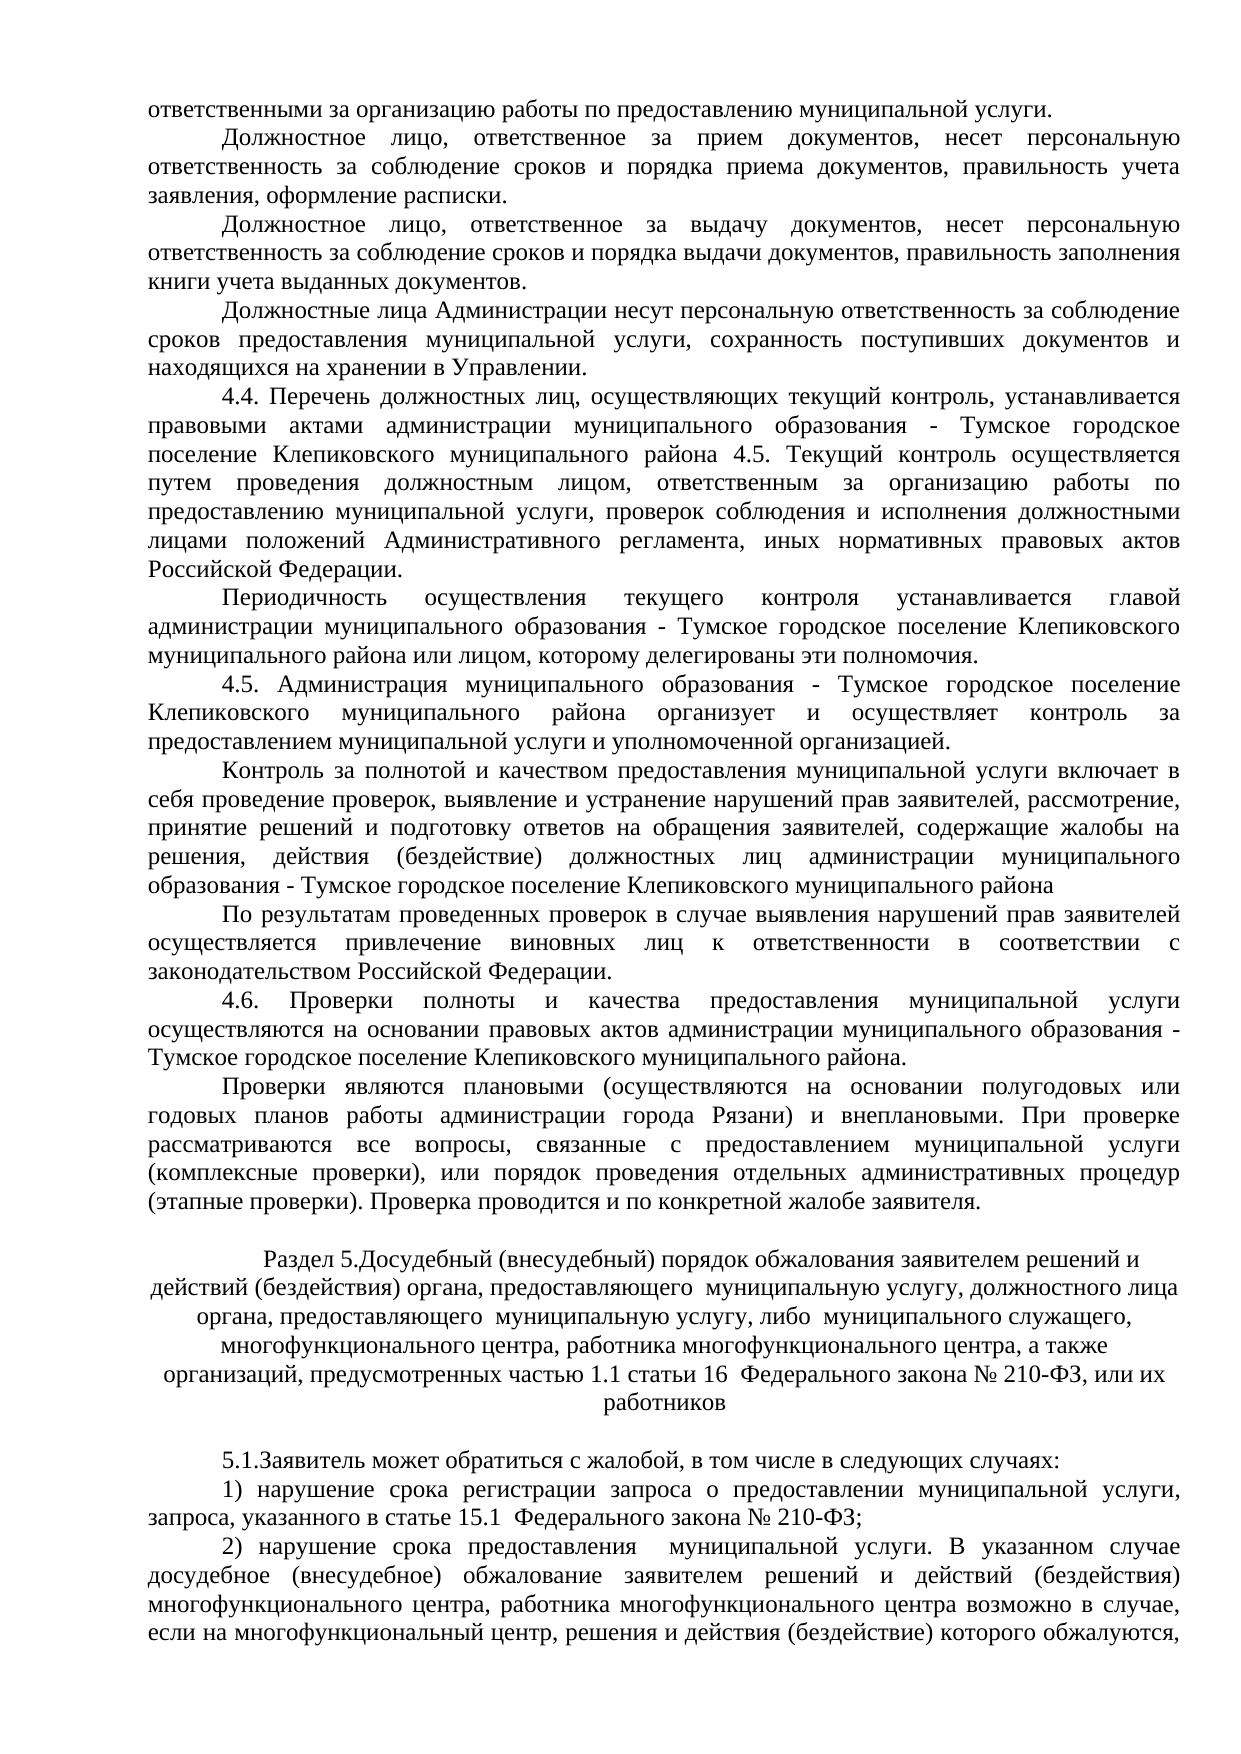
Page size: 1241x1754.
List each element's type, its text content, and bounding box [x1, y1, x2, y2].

text Должностное лицо, ответственное за прием документов, несет персональную ответственность за соблюдение сроков и порядка приема документов, правильность учета заявления, оформление расписки. [148, 122, 1181, 209]
text Должностное лицо, ответственное за выдачу документов, несет персональную ответственность за соблюдение сроков и порядка выдачи документов, правильность заполнения книги учета выданных документов. [148, 209, 1181, 295]
text Периодичность осуществления текущего контроля устанавливается главой администрации муниципального образования - Тумское городское поселение Клепиковского муниципального района или лицом, которому делегированы эти полномочия. [148, 582, 1181, 669]
text Должностные лица Администрации несут персональную ответственность за соблюдение сроков предоставления муниципальной услуги, сохранность поступивших документов и находящихся на хранении в Управлении. [148, 295, 1181, 381]
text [148, 1531, 1181, 1646]
text 1) нарушение срока регистрации запроса о предоставлении муниципальной услуги, запроса, указанного в статье 15.1 Федерального закона № 210-ФЗ; [148, 1474, 1181, 1531]
text По результатам проведенных проверок в случае выявления нарушений прав заявителей осуществляется привлечение виновных лиц к ответственности в соответствии с законодательством Российской Федерации. [148, 899, 1181, 985]
text 5.1.Заявитель может обратиться с жалобой, в том числе в следующих случаях: [148, 1445, 1181, 1474]
text Контроль за полнотой и качеством предоставления муниципальной услуги включает в себя проведение проверок, выявление и устранение нарушений прав заявителей, рассмотрение, принятие решений и подготовку ответов на обращения заявителей, содержащие жалобы на решения, действия (бездействие) должностных лиц администрации муниципального образования - Тумское городское поселение Клепиковского муниципального района [148, 755, 1181, 899]
title Раздел 5.Досудебный (внесудебный) порядок обжалования заявителем решений и действий (бездействия) органа, предоставляющего муниципальную услугу, должностного лица органа, предоставляющего муниципальную услугу, либо муниципального служащего, многофункционального центра, работника многофункционального центра, а также организаций, предусмотренных частью 1.1 статьи 16 Федерального закона № 210-ФЗ, или их работников [148, 1244, 1181, 1416]
text 4.6. Проверки полноты и качества предоставления муниципальной услуги осуществляются на основании правовых актов администрации муниципального образования - Тумское городское поселение Клепиковского муниципального района. [148, 985, 1181, 1071]
text 4.4. Перечень должностных лиц, осуществляющих текущий контроль, устанавливается правовыми актами администрации муниципального образования - Тумское городское поселение Клепиковского муниципального района 4.5. Текущий контроль осуществляется путем проведения должностным лицом, ответственным за организацию работы по предоставлению муниципальной услуги, проверок соблюдения и исполнения должностными лицами положений Административного регламента, иных нормативных правовых актов Российской Федерации. [148, 381, 1181, 582]
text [148, 94, 1181, 122]
text 4.5. Администрация муниципального образования - Тумское городское поселение Клепиковского муниципального района организует и осуществляет контроль за предоставлением муниципальной услуги и уполномоченной организацией. [148, 669, 1181, 755]
text Проверки являются плановыми (осуществляются на основании полугодовых или годовых планов работы администрации города Рязани) и внеплановыми. При проверке рассматриваются все вопросы, связанные с предоставлением муниципальной услуги (комплексные проверки), или порядок проведения отдельных административных процедур (этапные проверки). Проверка проводится и по конкретной жалобе заявителя. [148, 1071, 1181, 1215]
